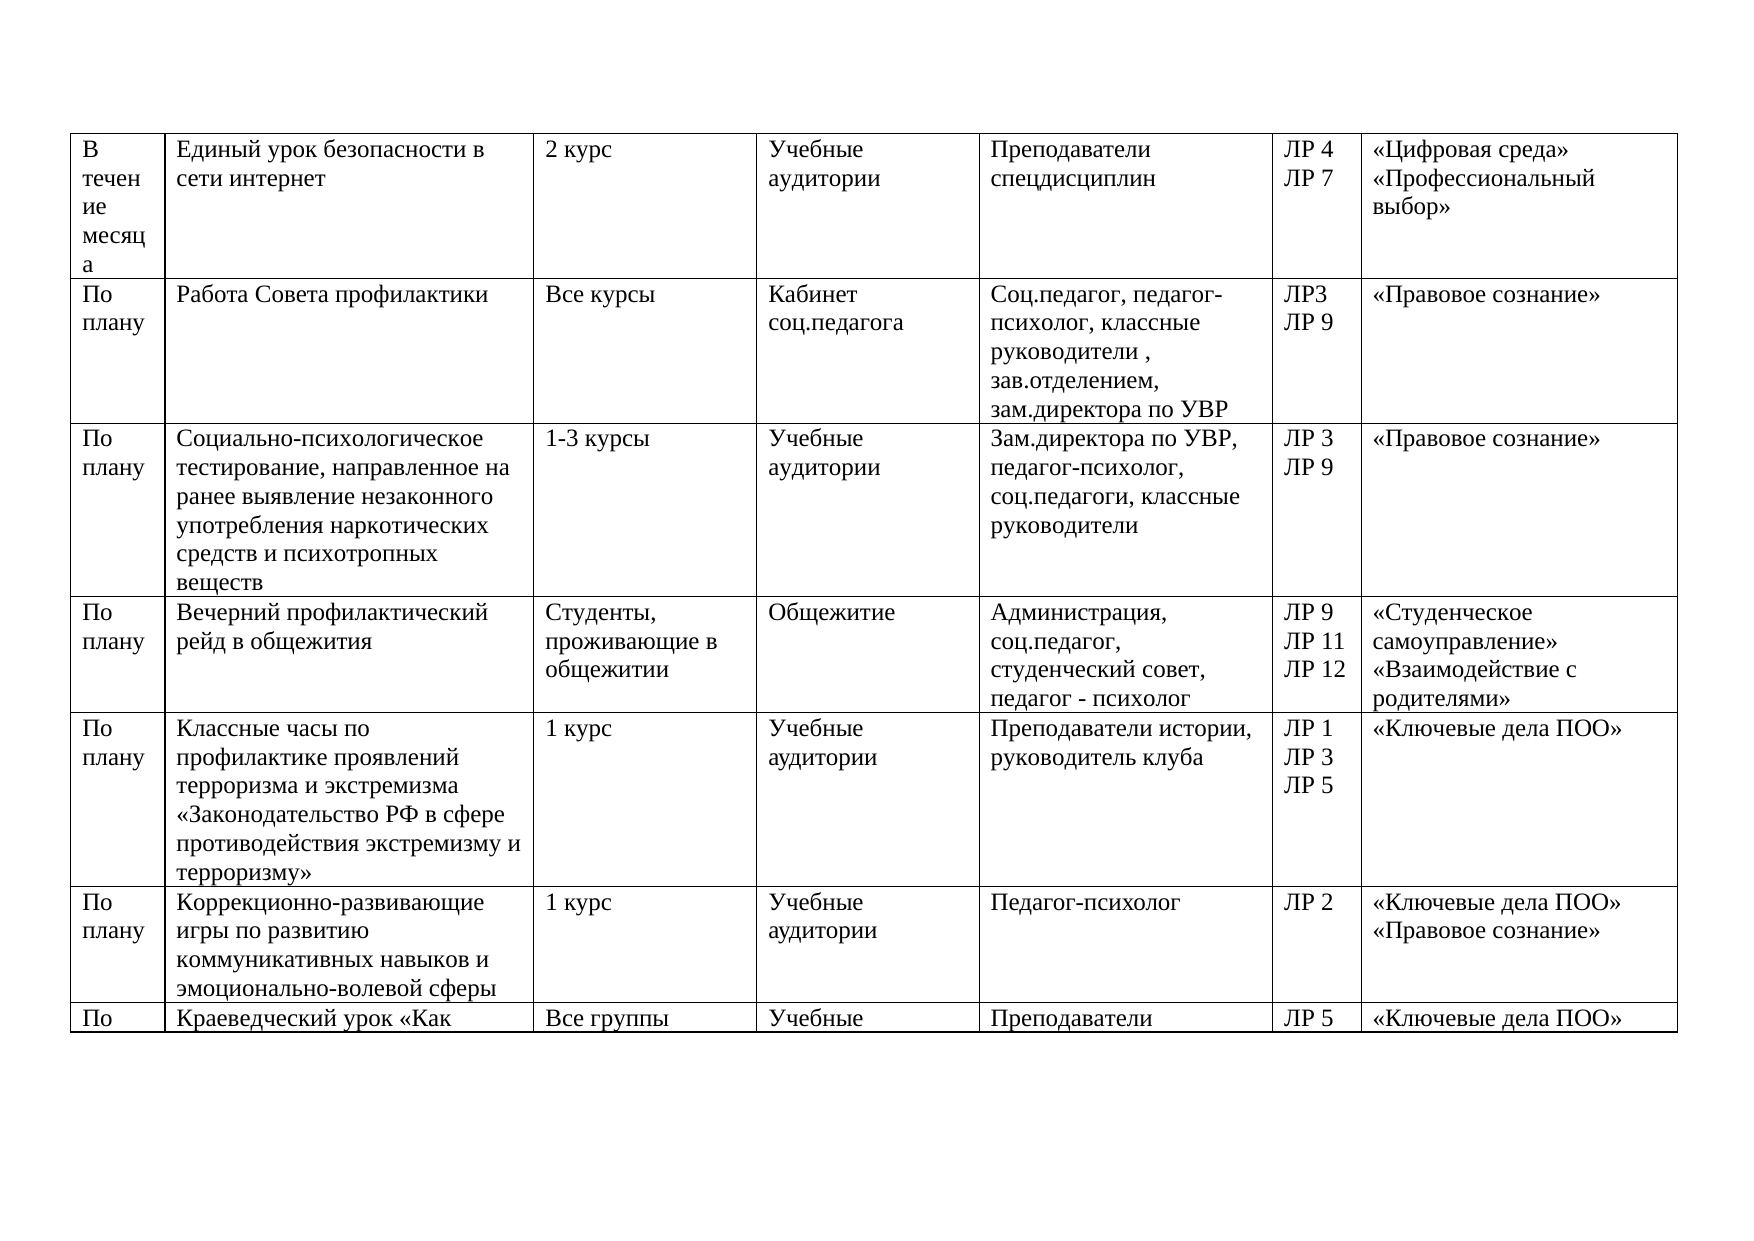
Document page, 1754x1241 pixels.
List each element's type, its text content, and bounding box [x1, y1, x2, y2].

table_cell «Ключевые дела ПОО» «Правовое сознание» [1362, 887, 1677, 1002]
table_cell Работа Совета профилактики [166, 279, 533, 422]
table_cell Кабинет соц.педагога [757, 279, 979, 422]
table_cell Классные часы по профилактике проявлений терроризма и экстремизма «Законодательство РФ в сфере противодействия экстремизму и терроризму» [166, 713, 533, 886]
table_cell ЛР 9 ЛР 11 ЛР 12 [1273, 597, 1361, 712]
table_cell «Ключевые дела ПОО» [1362, 1003, 1677, 1031]
table_cell По плану [71, 713, 164, 886]
table_cell «Ключевые дела ПОО» [1362, 713, 1677, 886]
table_cell ЛР 4 ЛР 7 [1273, 134, 1361, 278]
table_cell ЛР3 ЛР 9 [1273, 279, 1361, 422]
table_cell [166, 1003, 533, 1031]
table_cell По плану [71, 887, 164, 1002]
table_cell «Студенческое самоуправление» «Взаимодействие с родителями» [1362, 597, 1677, 712]
table_cell 1 курс [534, 887, 756, 1002]
table_cell «Правовое сознание» [1362, 424, 1677, 596]
table_cell По плану [71, 1003, 164, 1031]
table_cell Все группы [534, 1003, 756, 1031]
table_cell По плану [71, 279, 164, 422]
table_cell Педагог-психолог [980, 887, 1272, 1002]
table_cell ЛР 2 [1273, 887, 1361, 1002]
table_cell Учебные аудитории [757, 134, 979, 278]
table_cell По плану [71, 597, 164, 712]
table_cell Преподаватели истории, руководитель клуба [980, 713, 1272, 886]
table_cell Учебные аудитории [757, 1003, 979, 1031]
table_cell ЛР 5 ЛР 8 [1273, 1003, 1361, 1031]
table_cell Учебные аудитории [757, 424, 979, 596]
table_cell «Правовое сознание» [1362, 279, 1677, 422]
table_cell Вечерний профилактический рейд в общежития [166, 597, 533, 712]
table_cell Все курсы [534, 279, 756, 422]
table_cell ЛР 3 ЛР 9 [1273, 424, 1361, 596]
table_cell По плану [71, 424, 164, 596]
table_cell ЛР 1 ЛР 3 ЛР 5 [1273, 713, 1361, 886]
table_cell Социально-психологическое тестирование, направленное на ранее выявление незаконного употребления наркотических средств и психотропных веществ [166, 424, 533, 596]
table_cell Соц.педагог, педагог-психолог, классные руководители , зав.отделением, зам.директора по УВР [980, 279, 1272, 422]
table_cell 1 курс [534, 713, 756, 886]
table_cell Единый урок безопасности в сети интернет [166, 134, 533, 278]
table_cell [980, 134, 1272, 278]
table_cell «Цифровая среда» «Профессиональный выбор» [1362, 134, 1677, 278]
table_cell Коррекционно-развивающие игры по развитию коммуникативных навыков и эмоционально-волевой сферы [166, 887, 533, 1002]
table_cell Учебные аудитории [757, 713, 979, 886]
table_cell 1-3 курсы [534, 424, 756, 596]
table_cell Администрация, соц.педагог, студенческий совет, педагог - психолог [980, 597, 1272, 712]
table_cell Студенты, проживающие в общежитии [534, 597, 756, 712]
table_cell В течение месяца [71, 134, 164, 278]
table_cell Общежитие [757, 597, 979, 712]
table_cell 2 курс [534, 134, 756, 278]
table_cell Зам.директора по УВР, педагог-психолог, соц.педагоги, классные руководители [980, 424, 1272, 596]
table_cell Учебные аудитории [757, 887, 979, 1002]
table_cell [980, 1003, 1272, 1031]
